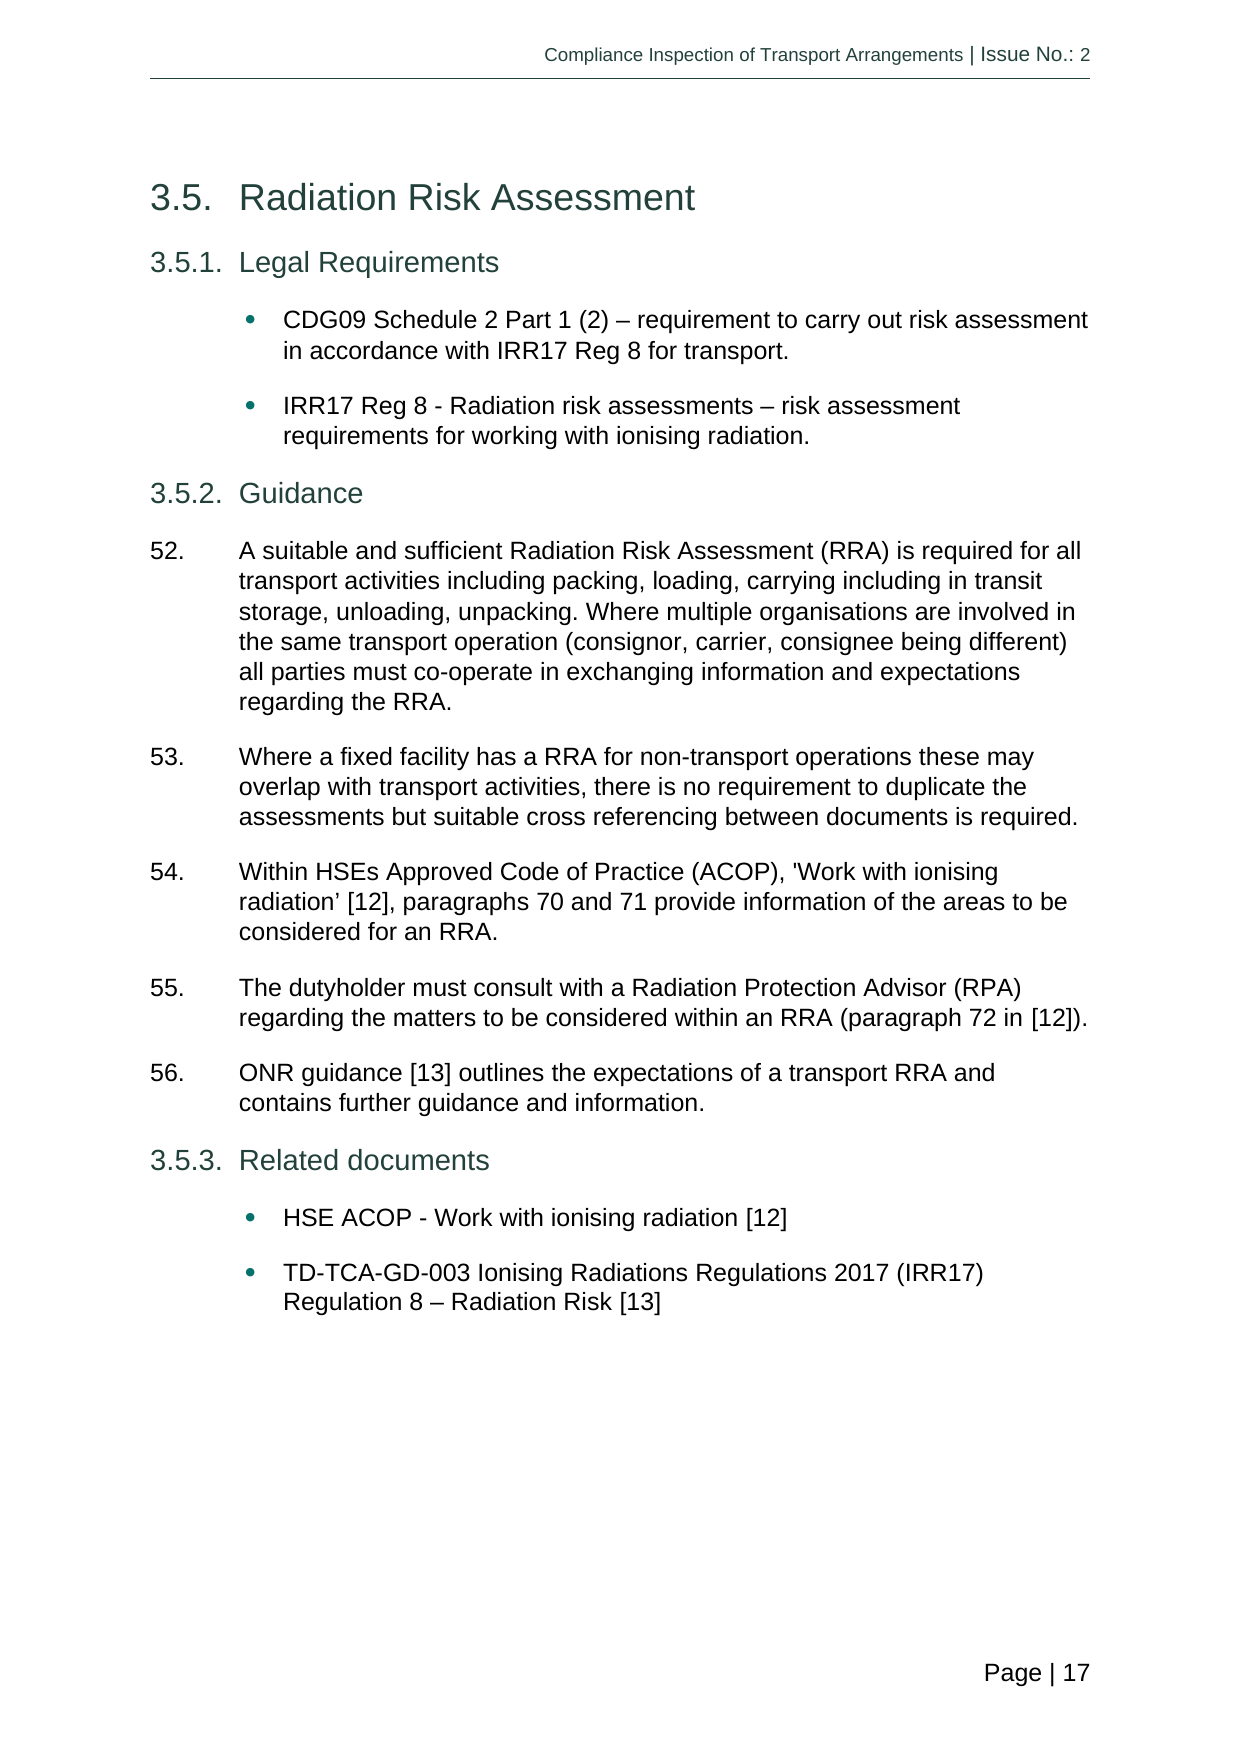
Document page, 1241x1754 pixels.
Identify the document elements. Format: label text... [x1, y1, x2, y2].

text The dutyholder must consult with a Radiation Protection Advisor (RPA) regarding the matters to be considered within an RRA (paragraph 72 in ). [150, 972, 1090, 1031]
subtitle Guidance [150, 476, 1090, 509]
subtitle Radiation Risk Assessment [150, 175, 1090, 218]
text Where a fixed facility has a RRA for non-transport operations these may overlap with transport activities, there is no requirement to duplicate the assessments but suitable cross referencing between documents is required. [150, 742, 1090, 831]
text Within HSEs Approved Code of Practice (ACOP), 'Work with ionising radiation’ , paragraphs 70 and 71 provide information of the areas to be considered for an RRA. [150, 857, 1090, 946]
subtitle Legal Requirements [150, 245, 1090, 279]
list IRR17 Reg 8 - Radiation risk assessments – risk assessment requirements for working with ionising radiation. [246, 391, 1090, 450]
text A suitable and sufficient Radiation Risk Assessment (RRA) is required for all transport activities including packing, loading, carrying including in transit storage, unloading, unpacking. Where multiple organisations are involved in the same transport operation (consignor, carrier, consignee being different) all parties must co-operate in exchanging information and expectations regarding the RRA. [150, 536, 1090, 716]
list TD-TCA-GD-003 Ionising Radiations Regulations 2017 (IRR17) Regulation 8 – Radiation Risk [246, 1258, 1090, 1316]
list HSE ACOP - Work with ionising radiation [246, 1203, 1090, 1232]
subtitle Related documents [150, 1143, 1090, 1176]
text ONR guidance outlines the expectations of a transport RRA and contains further guidance and information. [150, 1058, 1090, 1117]
list CDG09 Schedule 2 Part 1 (2) – requirement to carry out risk assessment in accordance with IRR17 Reg 8 for transport. [246, 305, 1090, 364]
